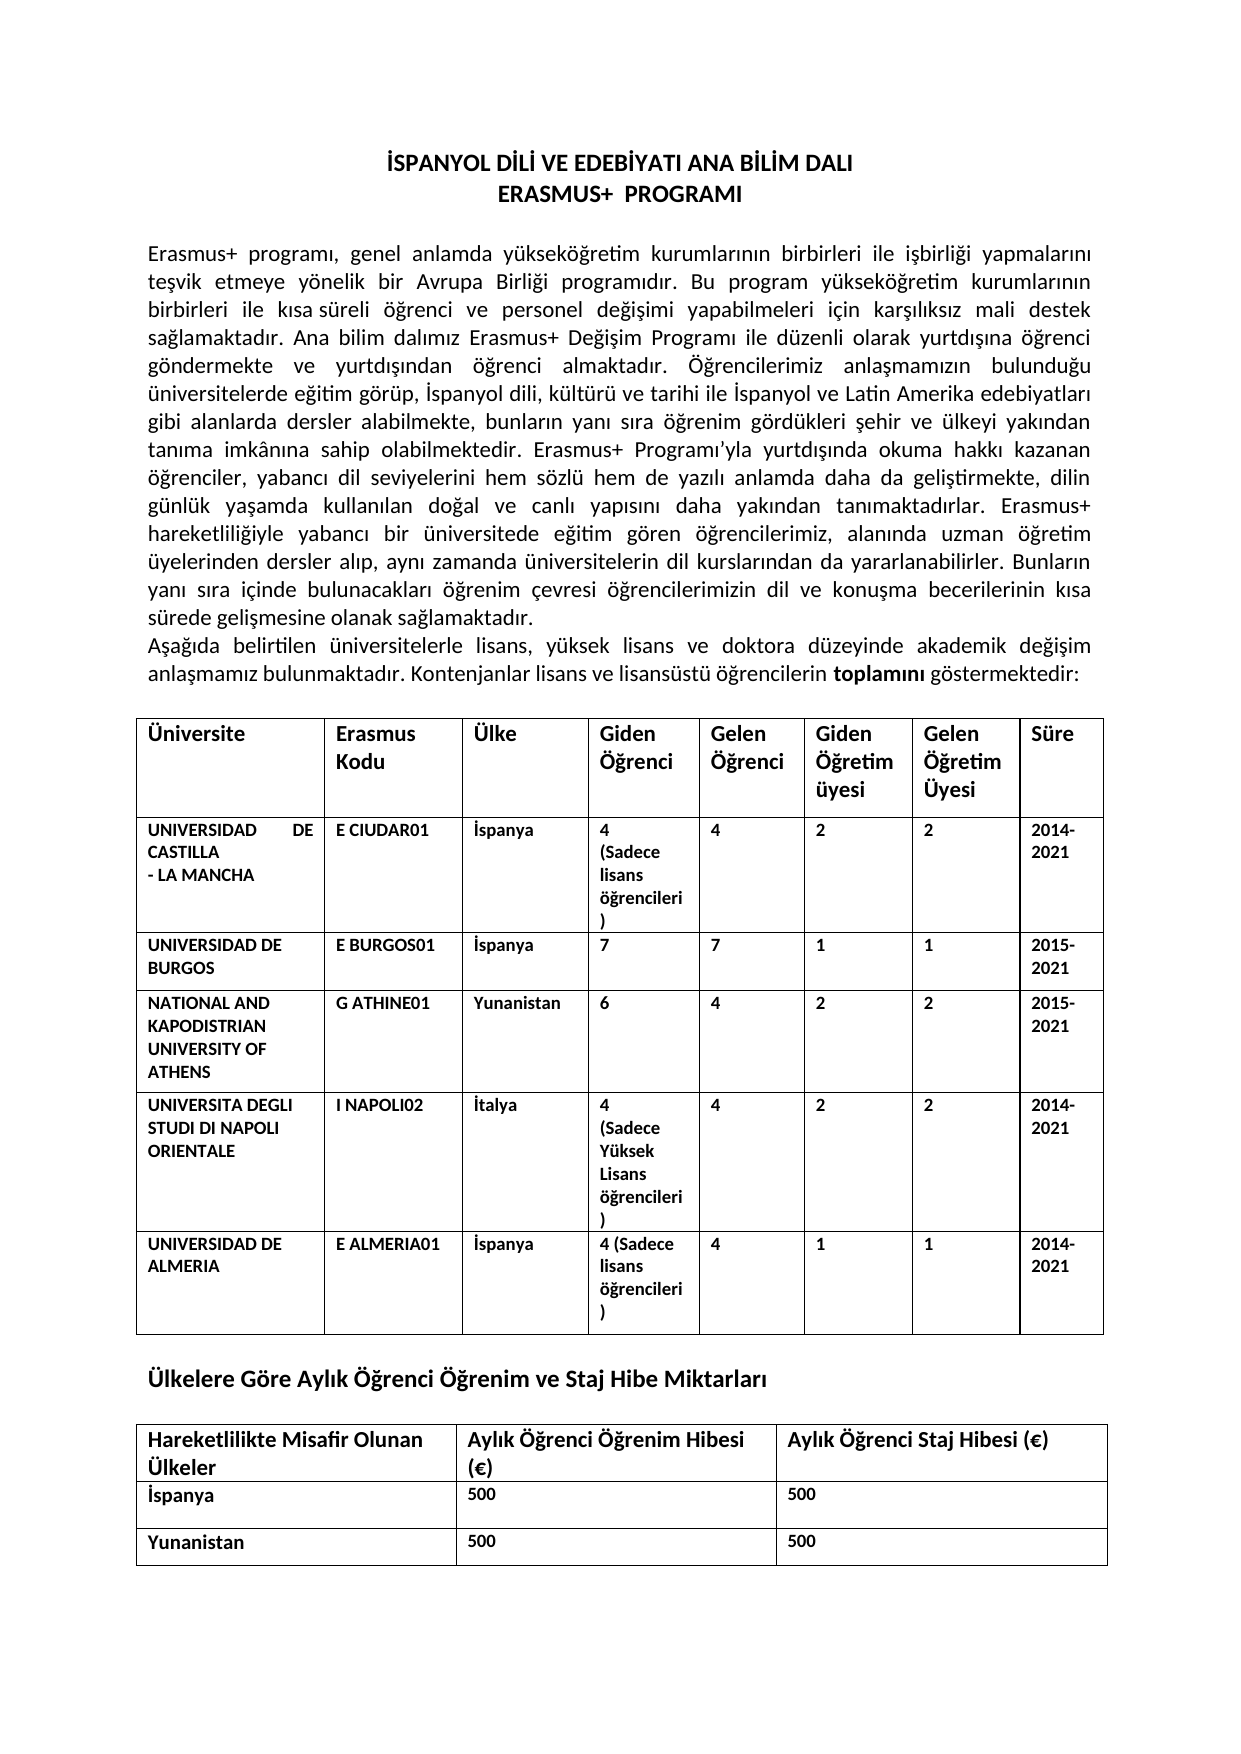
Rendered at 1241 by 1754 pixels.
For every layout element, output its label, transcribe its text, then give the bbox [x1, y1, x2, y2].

table_cell 4 [700, 991, 804, 1092]
table_header Üniversite [137, 719, 324, 817]
table_cell 4 (Sadece Yüksek Lisans öğrencileri) [589, 1093, 699, 1231]
table_cell 500 [777, 1482, 1107, 1528]
text ERASMUS+ PROGRAMI [148, 178, 1093, 209]
table_cell Yunanistan [137, 1529, 456, 1565]
table_cell 2015-2021 [1021, 991, 1103, 1092]
table_cell UNIVERSITA DEGLI STUDI DI NAPOLI ORIENTALE [137, 1093, 324, 1231]
table_header Giden Öğretim üyesi [805, 719, 912, 817]
table_cell E ALMERIA01 [325, 1232, 462, 1334]
table_cell 4 (Sadece lisans öğrencileri) [589, 1232, 699, 1334]
table_cell 500 [457, 1529, 776, 1565]
table_cell 4 [700, 818, 804, 932]
text Erasmus+ programı, genel anlamda yükseköğretim kurumlarının birbirleri ile işbirliği yapmalarını teşvik etmeye yönelik bir Avrupa Birliği programıdır. Bu program yükseköğretim kurumlarının birbirleri ile kısa süreli öğrenci ve personel değişimi yapabilmeleri için karşılıksız mali destek sağlamaktadır. Ana bilim dalımız Erasmus+ Değişim Programı ile düzenli olarak yurtdışına öğrenci göndermekte ve yurtdışından öğrenci almaktadır. Öğrencilerimiz anlaşmamızın bulunduğu üniversitelerde eğitim görüp, İspanyol dili, kültürü ve tarihi ile İspanyol ve Latin Amerika edebiyatları gibi alanlarda dersler alabilmekte, bunların yanı sıra öğrenim gördükleri şehir ve ülkeyi yakından tanıma imkânına sahip olabilmektedir. Erasmus+ Programı’yla yurtdışında okuma hakkı kazanan öğrenciler, yabancı dil seviyelerini hem sözlü hem de yazılı anlamda daha da geliştirmekte, dilin günlük yaşamda kullanılan doğal ve canlı yapısını daha yakından tanımaktadırlar. Erasmus+ hareketliliğiyle yabancı bir üniversitede eğitim gören öğrencilerimiz, alanında uzman öğretim üyelerinden dersler alıp, aynı zamanda üniversitelerin dil kurslarından da yararlanabilirler. Bunların yanı sıra içinde bulunacakları öğrenim çevresi öğrencilerimizin dil ve konuşma becerilerinin kısa sürede gelişmesine olanak sağlamaktadır. [148, 239, 1093, 631]
table_cell 7 [700, 933, 804, 990]
table_cell NATIONAL AND KAPODISTRIAN UNIVERSITY OF ATHENS [137, 991, 324, 1092]
table_cell 2 [805, 1093, 912, 1231]
table_cell 2014-2021 [1021, 1093, 1103, 1231]
table_header Hareketlilikte Misafir Olunan Ülkeler [137, 1425, 456, 1481]
table_header Aylık Öğrenci Staj Hibesi (€) [777, 1425, 1107, 1481]
table_cell 2 [913, 818, 1019, 932]
table_header Gelen Öğrenci [700, 719, 804, 817]
table_header Erasmus Kodu [325, 719, 462, 817]
table_cell 2 [805, 991, 912, 1092]
text Ülkelere Göre Aylık Öğrenci Öğrenim ve Staj Hibe Miktarları [148, 1363, 1093, 1393]
table_cell İspanya [463, 1232, 588, 1334]
table_cell 2 [913, 1093, 1019, 1231]
table_cell 1 [805, 933, 912, 990]
table_cell UNIVERSIDAD DE BURGOS [137, 933, 324, 990]
table_cell 4 [700, 1232, 804, 1334]
table_header Giden Öğrenci [589, 719, 699, 817]
table_cell İspanya [137, 1482, 456, 1528]
table_cell 500 [777, 1529, 1107, 1565]
table_cell 7 [589, 933, 699, 990]
table_cell İtalya [463, 1093, 588, 1231]
table_cell 2 [805, 818, 912, 932]
table_cell İspanya [463, 818, 588, 932]
table_cell UNIVERSIDAD DE CASTILLA - LA MANCHA [137, 818, 324, 932]
table_cell İspanya [463, 933, 588, 990]
table_cell E CIUDAR01 [325, 818, 462, 932]
table_cell G ATHINE01 [325, 991, 462, 1092]
text Aşağıda belirtilen üniversitelerle lisans, yüksek lisans ve doktora düzeyinde akademik değişim anlaşmamız bulunmaktadır. Kontenjanlar lisans ve lisansüstü öğrencilerin toplamını göstermektedir: [148, 631, 1093, 687]
table_header Gelen Öğretim Üyesi [913, 719, 1019, 817]
table_cell 1 [805, 1232, 912, 1334]
table_cell 2014-2021 [1021, 818, 1103, 932]
table_cell 6 [589, 991, 699, 1092]
table_cell 1 [913, 933, 1019, 990]
table_cell 4 [700, 1093, 804, 1231]
table_cell UNIVERSIDAD DE ALMERIA [137, 1232, 324, 1334]
table_cell 2014-2021 [1021, 1232, 1103, 1334]
table_cell E BURGOS01 [325, 933, 462, 990]
table_header Aylık Öğrenci Öğrenim Hibesi (€) [457, 1425, 776, 1481]
table_cell 500 [457, 1482, 776, 1528]
table_header Ülke [463, 719, 588, 817]
table_cell 4 (Sadece lisans öğrencileri) [589, 818, 699, 932]
text İSPANYOL DİLİ VE EDEBİYATI ANA BİLİM DALI [148, 148, 1093, 178]
table_cell Yunanistan [463, 991, 588, 1092]
table_cell 1 [913, 1232, 1019, 1334]
table_header Süre [1021, 719, 1103, 817]
table_cell 2015-2021 [1021, 933, 1103, 990]
table_cell I NAPOLI02 [325, 1093, 462, 1231]
table_cell 2 [913, 991, 1019, 1092]
